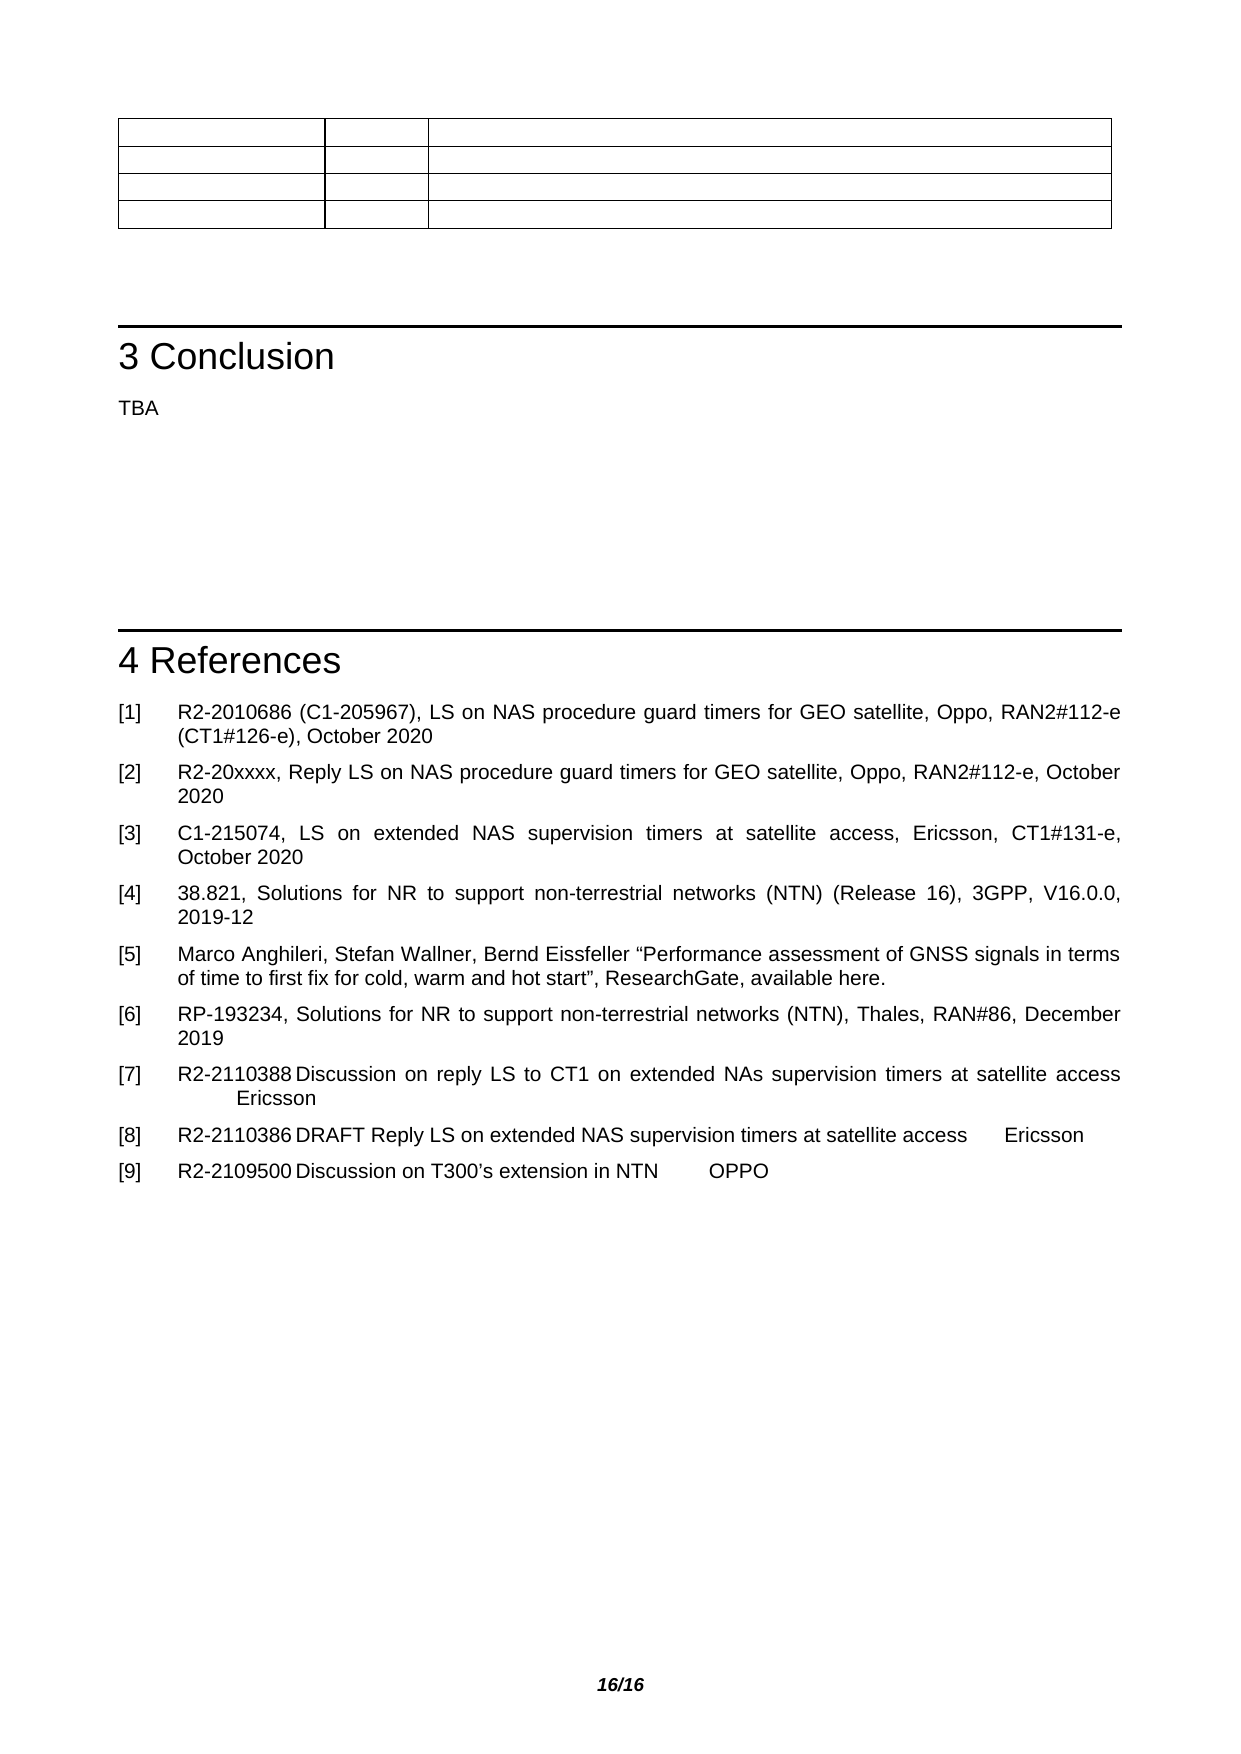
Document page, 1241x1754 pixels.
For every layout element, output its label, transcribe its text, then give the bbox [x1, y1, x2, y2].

subtitle 3 Conclusion [118, 328, 1122, 377]
table_cell [429, 119, 1111, 146]
subtitle 4 References [118, 632, 1122, 681]
text TBA [118, 396, 1122, 420]
table_cell [119, 119, 324, 146]
text 38.821, Solutions for NR to support non-terrestrial networks (NTN) (Release 16), 3GPP, V16.0.0, 2019-12 [118, 881, 1122, 929]
table_cell [429, 174, 1111, 200]
text RP-193234, Solutions for NR to support non-terrestrial networks (NTN), Thales, RAN#86, December 2019 [118, 1002, 1122, 1050]
text R2-2010686 (C1-205967), LS on NAS procedure guard timers for GEO satellite, Oppo, RAN2#112-e (CT1#126-e), October 2020 [118, 700, 1122, 748]
text C1-215074, LS on extended NAS supervision timers at satellite access, Ericsson, CT1#131-e, October 2020 [118, 821, 1122, 868]
text Marco Anghileri, Stefan Wallner, Bernd Eissfeller “Performance assessment of GNSS signals in terms of time to first fix for cold, warm and hot start”, ResearchGate, available here. [118, 941, 1122, 989]
text R2-2110386 DRAFT Reply LS on extended NAS supervision timers at satellite access Ericsson [118, 1123, 1122, 1147]
table_cell [326, 147, 428, 173]
table_cell [429, 201, 1111, 228]
table_cell [119, 201, 324, 228]
text R2-2110388 Discussion on reply LS to CT1 on extended NAs supervision timers at satellite access Ericsson [118, 1062, 1122, 1110]
table_cell [119, 174, 324, 200]
table_cell [326, 201, 428, 228]
table_cell [119, 147, 324, 173]
table_cell [429, 147, 1111, 173]
table_cell [326, 119, 428, 146]
text R2-2109500 Discussion on T300’s extension in NTN OPPO [118, 1159, 1122, 1183]
table_cell [326, 174, 428, 200]
text R2-20xxxx, Reply LS on NAS procedure guard timers for GEO satellite, Oppo, RAN2#112-e, October 2020 [118, 760, 1122, 808]
